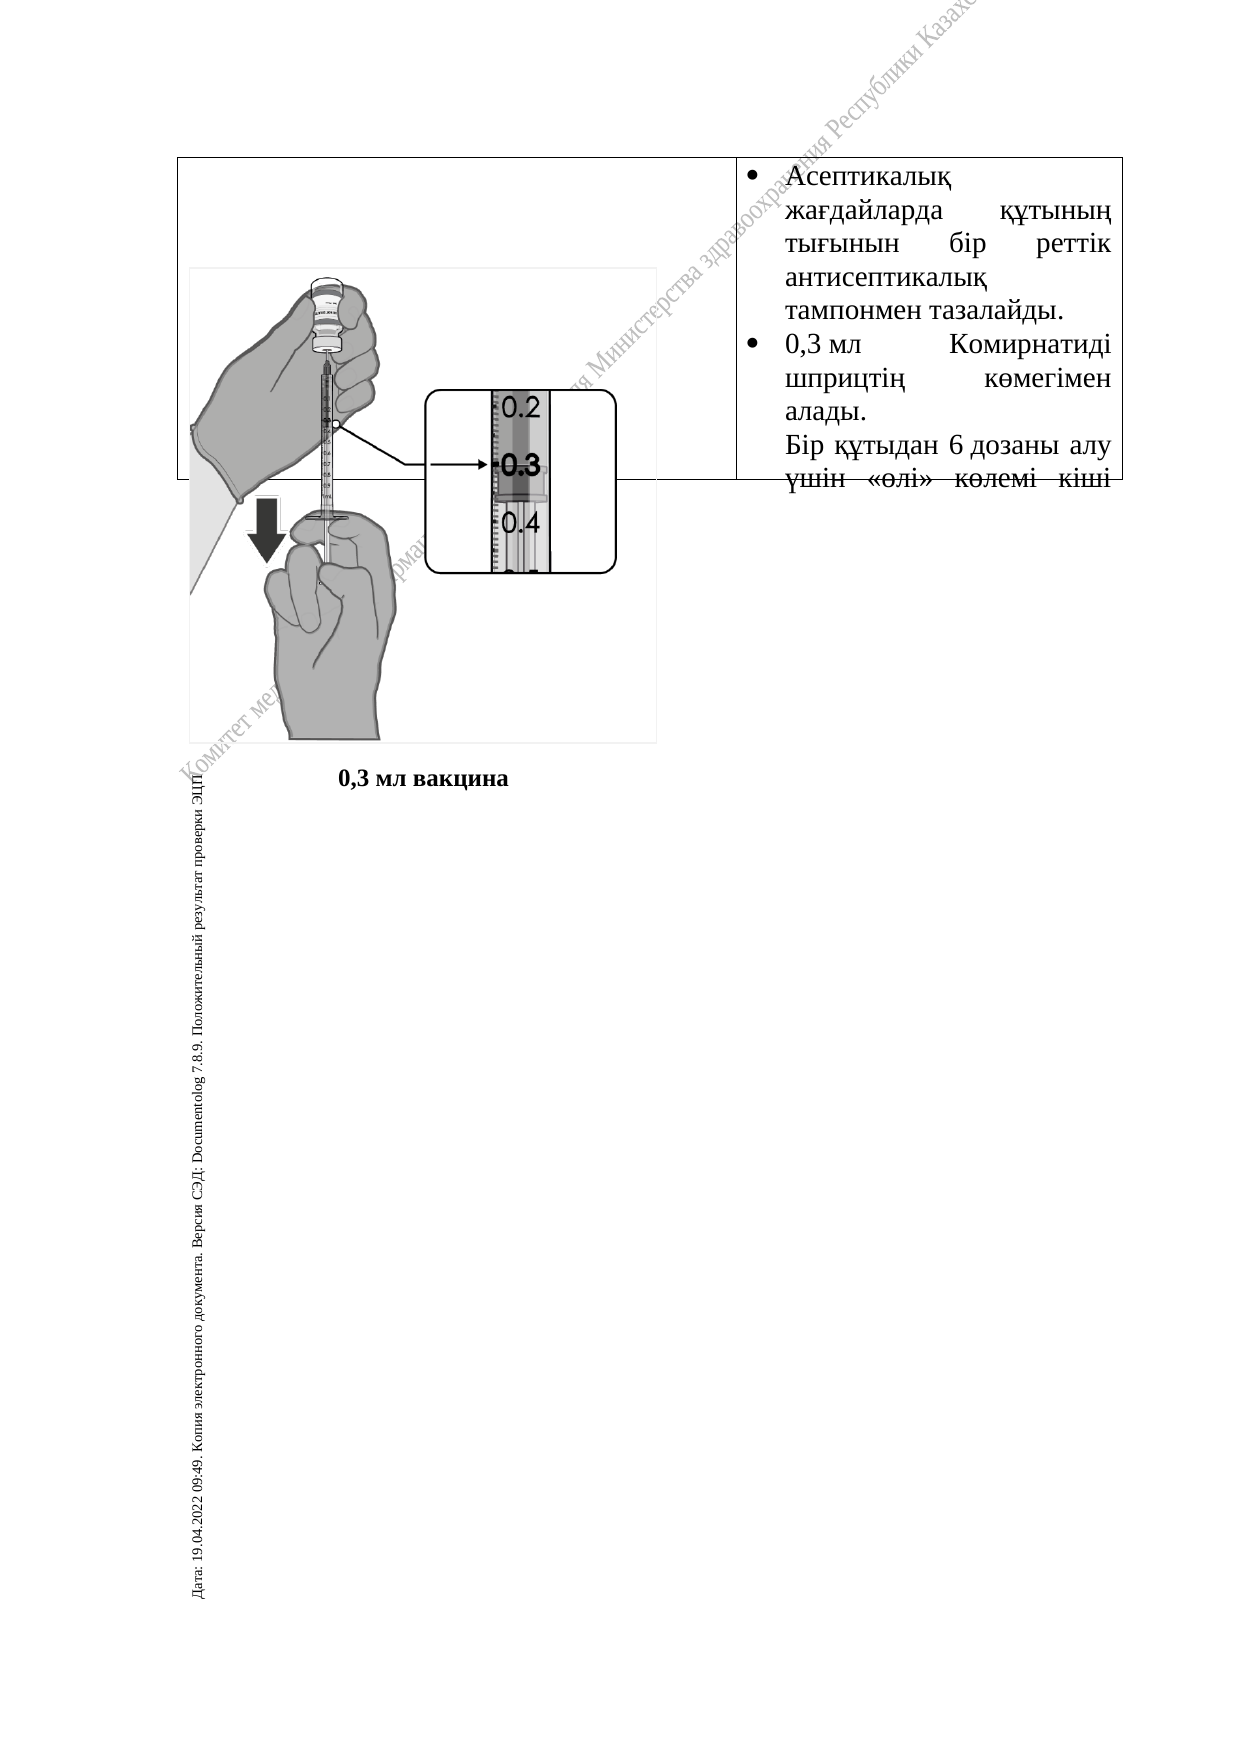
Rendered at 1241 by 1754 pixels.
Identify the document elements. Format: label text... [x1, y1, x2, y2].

table_cell Асептикалық жағдайларда құтының тығынын бір реттік антисептикалық тампонмен тазалайды. 0,3 мл Комирнатиді шприцтің көмегімен алады. Бір құтыдан 6 дозаны алу үшін «өлі» көлемі кіші шприцтерді және (немесе) инелерді пайдалану керек. Шприцтің және иненің жиынтық кіші «өлі» көлемі 35 мкл-ден аспауға тиіс. Стандартты шприцтер мен инелерді пайдаланған кезде вакцинаның көлемі құтыдан алтыншы дозаны алу үшін жеткіліксіз болуы мүмкін. Вакцинаның әрбір дозасының көлемі 0,3 мл құрауға тиіс. Егер құтыдағы вакцина көлемі 0,3 мл толық дозаға жетпесе, құтыны қалдығын пайдаланбай лақтырып тастаңыз. Пайдаланылмаған вакцинаны құтының тығыны тесілгеннен кейін 12 сағат өткен соң утилизациялау керек. Құтыға оның тығынының тесілген күні мен уақытын жазып қойыңыз. [737, 158, 1122, 478]
picture [190, 269, 656, 742]
table_cell [178, 158, 736, 478]
